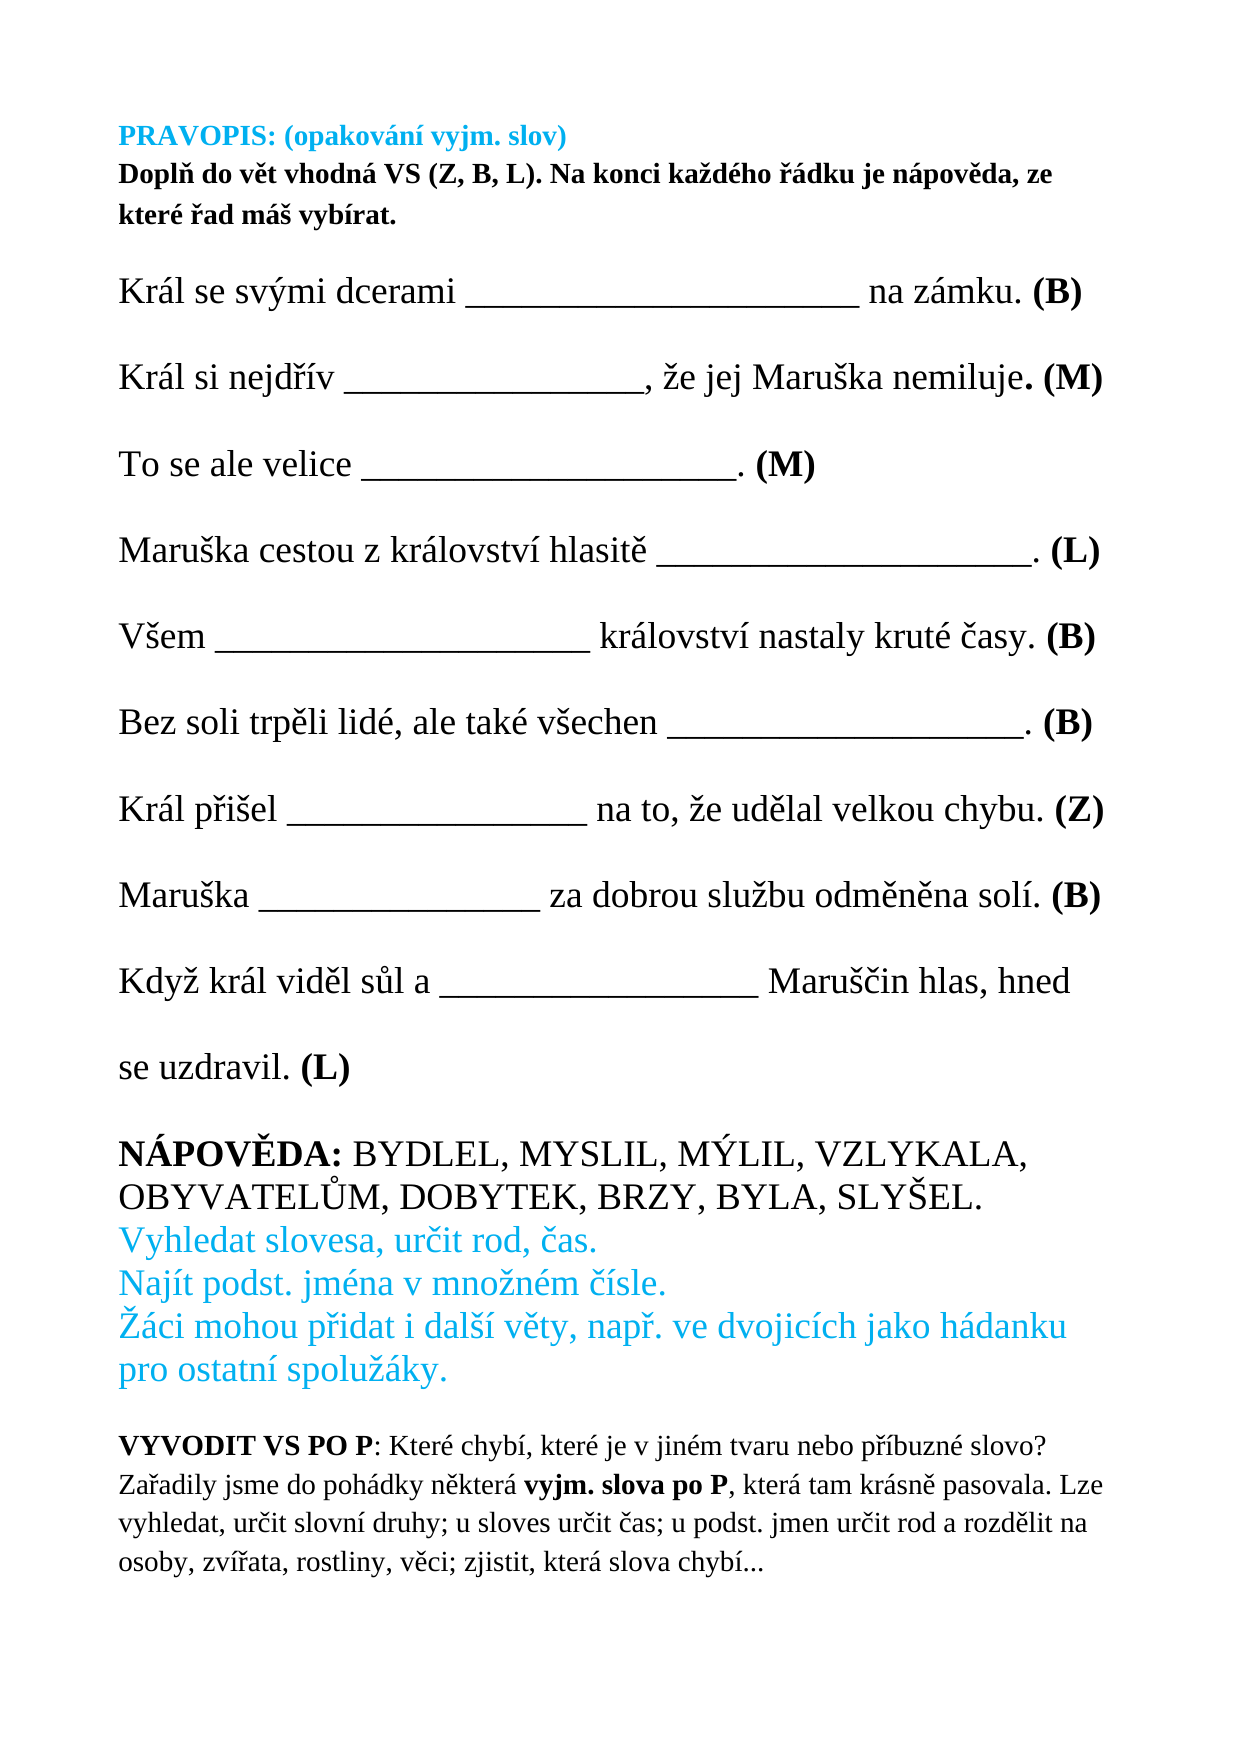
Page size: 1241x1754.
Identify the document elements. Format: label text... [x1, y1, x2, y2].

text se uzdravil. (L) [118, 1045, 1122, 1088]
text NÁPOVĚDA: BYDLEL, MYSLIL, MÝLIL, VZLYKALA, OBYVATELŮM, DOBYTEK, BRZY, BYLA, SLYŠEL. [118, 1131, 1122, 1217]
text VYVODIT VS PO P: Které chybí, které je v jiném tvaru nebo příbuzné slovo? Zařadily jsme do pohádky některá vyjm. slova po P, která tam krásně pasovala. Lze vyhledat, určit slovní druhy; u sloves určit čas; u podst. jmen určit rod a rozdělit na osoby, zvířata, rostliny, věci; zjistit, která slova chybí... [118, 1428, 1122, 1577]
text PRAVOPIS: (opakování vyjm. slov) [118, 118, 1122, 152]
text Maruška cestou z království hlasitě ____________________. (L) [118, 527, 1122, 570]
text Všem ____________________ království nastaly kruté časy. (B) [118, 613, 1122, 657]
text To se ale velice ____________________. (M) [118, 441, 1122, 484]
text Bez soli trpěli lidé, ale také všechen ___________________. (B) [118, 700, 1122, 743]
text Král si nejdřív ________________, že jej Maruška nemiluje. (M) [118, 355, 1122, 398]
text Když král viděl sůl a _________________ Maruščin hlas, hned [118, 958, 1122, 1002]
text Žáci mohou přidat i další věty, např. ve dvojicích jako hádanku pro ostatní spolužáky. [118, 1303, 1122, 1390]
text Doplň do vět vhodná VS (Z, B, L). Na konci každého řádku je nápověda, ze které řad máš vybírat. [118, 157, 1122, 230]
text Maruška _______________ za dobrou službu odměněna solí. (B) [118, 872, 1122, 915]
text Král přišel ________________ na to, že udělal velkou chybu. (Z) [118, 786, 1122, 829]
text Najít podst. jména v množném čísle. [118, 1260, 1122, 1303]
text Král se svými dcerami _____________________ na zámku. (B) [118, 268, 1122, 312]
text Vyhledat slovesa, určit rod, čas. [118, 1217, 1122, 1260]
